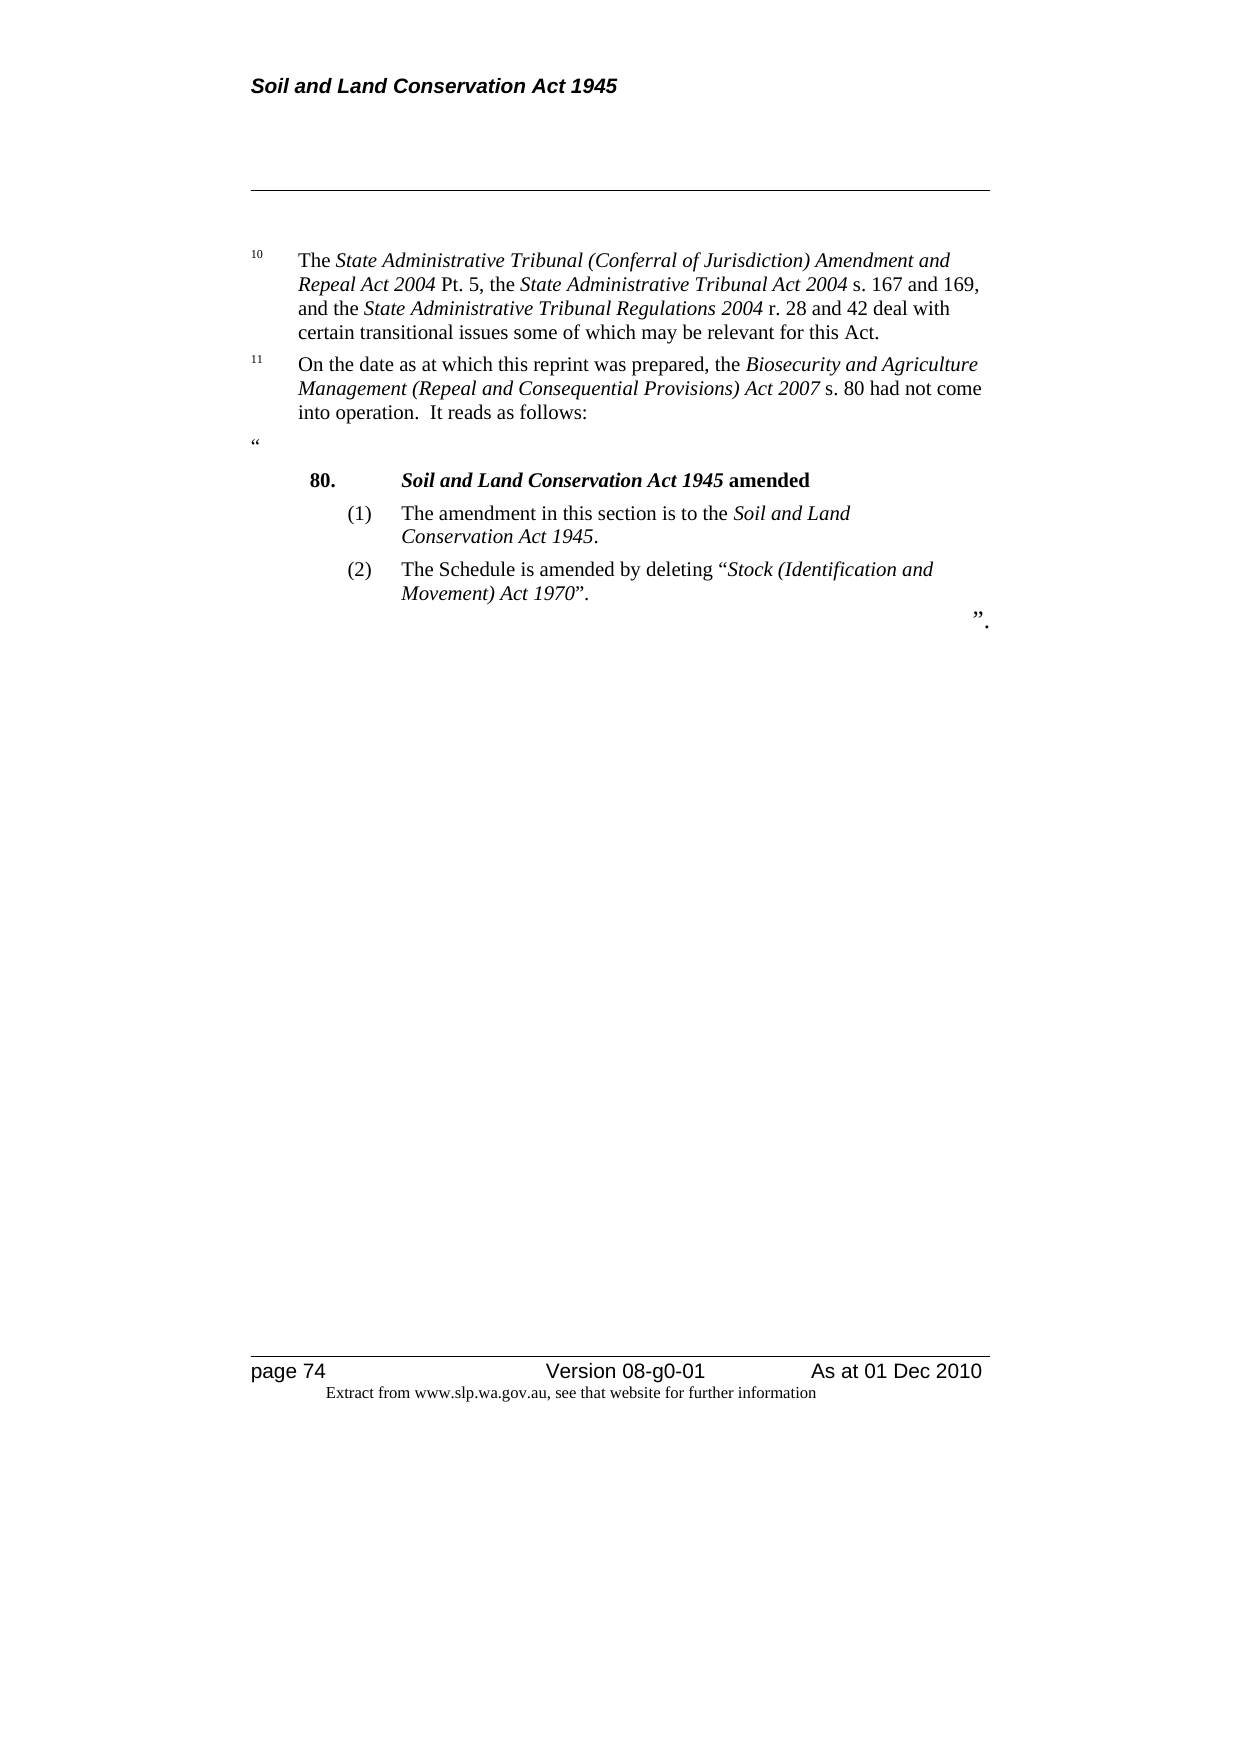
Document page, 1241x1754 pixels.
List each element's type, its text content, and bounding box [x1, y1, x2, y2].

subtitle 80. Soil and Land Conservation Act 1945 amended [309, 468, 960, 492]
text (2) The Schedule is amended by deleting “Stock (Identification and Movement) Act 1970”. [312, 557, 960, 605]
text 10 The State Administrative Tribunal (Conferral of Jurisdiction) Amendment and Repeal Act 2004 Pt. 5, the State Administrative Tribunal Act 2004 s. 167 and 169, and the State Administrative Tribunal Regulations 2004 r. 28 and 42 deal with certain transitional issues some of which may be relevant for this Act. [251, 247, 990, 344]
text “ [251, 431, 990, 458]
text ”. [251, 605, 990, 634]
text (1) The amendment in this section is to the Soil and Land Conservation Act 1945. [312, 500, 960, 548]
text 11 On the date as at which this reprint was prepared, the Biosecurity and Agriculture Management (Repeal and Consequential Provisions) Act 2007 s. 80 had not come into operation. It reads as follows: [251, 352, 990, 424]
